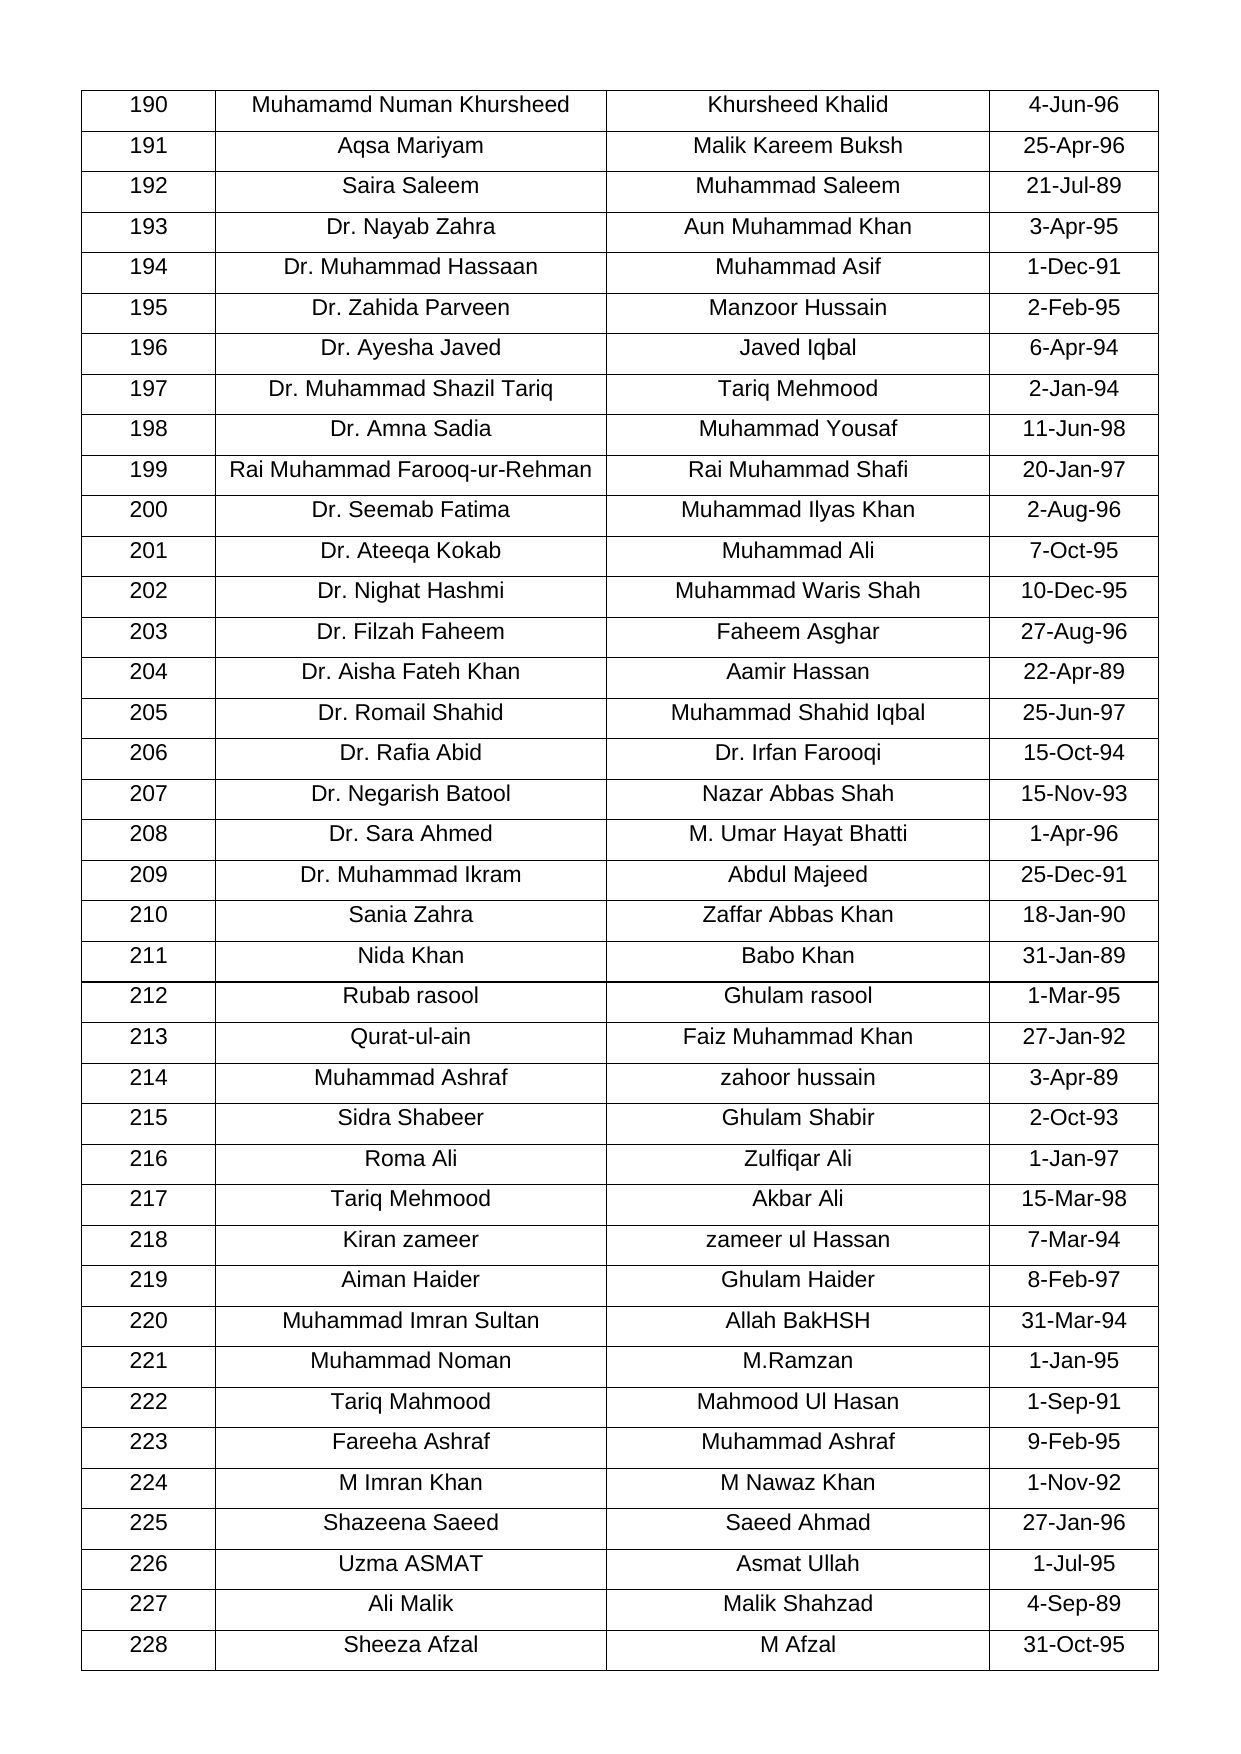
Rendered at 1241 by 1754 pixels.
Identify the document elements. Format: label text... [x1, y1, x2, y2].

table_cell 21-Jul-89 [990, 172, 1158, 212]
table_cell Saira Saleem [216, 172, 606, 212]
table_cell 27-Jan-96 [990, 1509, 1158, 1549]
table_cell 217 [82, 1185, 215, 1224]
table_cell 196 [82, 334, 215, 374]
table_cell Ghulam Haider [607, 1266, 989, 1306]
table_cell Zaffar Abbas Khan [607, 901, 989, 941]
table_cell Uzma ASMAT [216, 1550, 606, 1589]
table_cell 10-Dec-95 [990, 577, 1158, 617]
table_cell Fareeha Ashraf [216, 1428, 606, 1468]
table_cell 198 [82, 415, 215, 455]
table_cell 7-Mar-94 [990, 1226, 1158, 1265]
table_cell 216 [82, 1145, 215, 1184]
table_cell Ghulam rasool [607, 983, 989, 1022]
table_cell Manzoor Hussain [607, 294, 989, 333]
table_cell 192 [82, 172, 215, 212]
table_cell Roma Ali [216, 1145, 606, 1184]
table_cell Dr. Nighat Hashmi [216, 577, 606, 617]
table_cell M.Ramzan [607, 1347, 989, 1387]
table_cell 199 [82, 456, 215, 495]
table_cell 195 [82, 294, 215, 333]
table_cell 1-Jan-95 [990, 1347, 1158, 1387]
table_cell 190 [82, 91, 215, 131]
table_cell Dr. Muhammad Shazil Tariq [216, 375, 606, 414]
table_cell 3-Apr-89 [990, 1064, 1158, 1103]
table_cell 2-Jan-94 [990, 375, 1158, 414]
table_cell Dr. Ateeqa Kokab [216, 537, 606, 576]
table_cell Zulfiqar Ali [607, 1145, 989, 1184]
table_cell Aamir Hassan [607, 658, 989, 698]
table_cell Akbar Ali [607, 1185, 989, 1224]
table_cell 27-Aug-96 [990, 618, 1158, 657]
table_cell 193 [82, 213, 215, 252]
table_cell 226 [82, 1550, 215, 1589]
table_cell Dr. Zahida Parveen [216, 294, 606, 333]
table_cell Qurat-ul-ain [216, 1023, 606, 1062]
table_cell 3-Apr-95 [990, 213, 1158, 252]
table_cell Dr. Ayesha Javed [216, 334, 606, 374]
table_cell 225 [82, 1509, 215, 1549]
table_cell 8-Feb-97 [990, 1266, 1158, 1306]
table_cell 2-Oct-93 [990, 1104, 1158, 1143]
table_cell 15-Oct-94 [990, 739, 1158, 779]
table_cell 228 [82, 1631, 215, 1670]
table_cell 219 [82, 1266, 215, 1306]
table_cell Shazeena Saeed [216, 1509, 606, 1549]
table_cell 2-Feb-95 [990, 294, 1158, 333]
table_cell 227 [82, 1590, 215, 1630]
table_cell 215 [82, 1104, 215, 1143]
table_cell 1-Nov-92 [990, 1469, 1158, 1508]
table_cell Tariq Mehmood [607, 375, 989, 414]
table_cell Dr. Negarish Batool [216, 780, 606, 819]
table_cell 194 [82, 253, 215, 293]
table_cell 11-Jun-98 [990, 415, 1158, 455]
table_cell 22-Apr-89 [990, 658, 1158, 698]
table_cell Muhammad Noman [216, 1347, 606, 1387]
table_cell M Imran Khan [216, 1469, 606, 1508]
table_cell Muhammad Saleem [607, 172, 989, 212]
table_cell Rai Muhammad Shafi [607, 456, 989, 495]
table_cell 15-Nov-93 [990, 780, 1158, 819]
table_cell Asmat Ullah [607, 1550, 989, 1589]
table_cell 15-Mar-98 [990, 1185, 1158, 1224]
table_cell Dr. Romail Shahid [216, 699, 606, 738]
table_cell 220 [82, 1307, 215, 1346]
table_cell Aiman Haider [216, 1266, 606, 1306]
table_cell Mahmood Ul Hasan [607, 1388, 989, 1427]
table_cell Dr. Nayab Zahra [216, 213, 606, 252]
table_cell 201 [82, 537, 215, 576]
table_cell Muhammad Yousaf [607, 415, 989, 455]
table_cell 223 [82, 1428, 215, 1468]
table_cell Malik Kareem Buksh [607, 132, 989, 171]
table_cell 1-Apr-96 [990, 820, 1158, 860]
table_cell zameer ul Hassan [607, 1226, 989, 1265]
table_cell 205 [82, 699, 215, 738]
table_cell 206 [82, 739, 215, 779]
table_cell 212 [82, 983, 215, 1022]
table_cell 1-Jul-95 [990, 1550, 1158, 1589]
table_cell 202 [82, 577, 215, 617]
table_cell Allah BakHSH [607, 1307, 989, 1346]
table_cell 6-Apr-94 [990, 334, 1158, 374]
table_cell 20-Jan-97 [990, 456, 1158, 495]
table_cell Babo Khan [607, 942, 989, 981]
table_cell Ali Malik [216, 1590, 606, 1630]
table_cell 4-Sep-89 [990, 1590, 1158, 1630]
table_cell Dr. Irfan Farooqi [607, 739, 989, 779]
table_cell Tariq Mahmood [216, 1388, 606, 1427]
table_cell 1-Dec-91 [990, 253, 1158, 293]
table_cell 200 [82, 496, 215, 536]
table_cell M Afzal [607, 1631, 989, 1670]
table_cell M. Umar Hayat Bhatti [607, 820, 989, 860]
table_cell 25-Dec-91 [990, 861, 1158, 900]
table_cell 222 [82, 1388, 215, 1427]
table_cell 7-Oct-95 [990, 537, 1158, 576]
table_cell 197 [82, 375, 215, 414]
table_cell Rubab rasool [216, 983, 606, 1022]
table_cell Malik Shahzad [607, 1590, 989, 1630]
table_cell Javed Iqbal [607, 334, 989, 374]
table_cell Ghulam Shabir [607, 1104, 989, 1143]
table_cell 2-Aug-96 [990, 496, 1158, 536]
table_cell Muhammad Ashraf [607, 1428, 989, 1468]
table_cell Tariq Mehmood [216, 1185, 606, 1224]
table_cell 31-Mar-94 [990, 1307, 1158, 1346]
table_cell Dr. Muhammad Hassaan [216, 253, 606, 293]
table_cell Sheeza Afzal [216, 1631, 606, 1670]
table_cell 25-Jun-97 [990, 699, 1158, 738]
table_cell Muhamamd Numan Khursheed [216, 91, 606, 131]
table_cell Muhammad Ashraf [216, 1064, 606, 1103]
table_cell zahoor hussain [607, 1064, 989, 1103]
table_cell 210 [82, 901, 215, 941]
table_cell 191 [82, 132, 215, 171]
table_cell 204 [82, 658, 215, 698]
table_cell 214 [82, 1064, 215, 1103]
table_cell Kiran zameer [216, 1226, 606, 1265]
table_cell Muhammad Waris Shah [607, 577, 989, 617]
table_cell M Nawaz Khan [607, 1469, 989, 1508]
table_cell Muhammad Imran Sultan [216, 1307, 606, 1346]
table_cell Muhammad Ilyas Khan [607, 496, 989, 536]
table_cell Muhammad Asif [607, 253, 989, 293]
table_cell 1-Jan-97 [990, 1145, 1158, 1184]
table_cell Dr. Muhammad Ikram [216, 861, 606, 900]
table_cell Sania Zahra [216, 901, 606, 941]
table_cell 203 [82, 618, 215, 657]
table_cell Rai Muhammad Farooq-ur-Rehman [216, 456, 606, 495]
table_cell 213 [82, 1023, 215, 1062]
table_cell 25-Apr-96 [990, 132, 1158, 171]
table_cell Sidra Shabeer [216, 1104, 606, 1143]
table_cell Dr. Sara Ahmed [216, 820, 606, 860]
table_cell 27-Jan-92 [990, 1023, 1158, 1062]
table_cell Dr. Filzah Faheem [216, 618, 606, 657]
table_cell 207 [82, 780, 215, 819]
table_cell 4-Jun-96 [990, 91, 1158, 131]
table_cell Abdul Majeed [607, 861, 989, 900]
table_cell Faiz Muhammad Khan [607, 1023, 989, 1062]
table_cell Dr. Rafia Abid [216, 739, 606, 779]
table_cell Dr. Aisha Fateh Khan [216, 658, 606, 698]
table_cell 211 [82, 942, 215, 981]
table_cell Aun Muhammad Khan [607, 213, 989, 252]
table_cell 1-Mar-95 [990, 983, 1158, 1022]
table_cell 221 [82, 1347, 215, 1387]
table_cell 209 [82, 861, 215, 900]
table_cell Khursheed Khalid [607, 91, 989, 131]
table_cell Dr. Seemab Fatima [216, 496, 606, 536]
table_cell 208 [82, 820, 215, 860]
table_cell 31-Jan-89 [990, 942, 1158, 981]
table_cell 31-Oct-95 [990, 1631, 1158, 1670]
table_cell Faheem Asghar [607, 618, 989, 657]
table_cell Muhammad Shahid Iqbal [607, 699, 989, 738]
table_cell Muhammad Ali [607, 537, 989, 576]
table_cell 18-Jan-90 [990, 901, 1158, 941]
table_cell Nida Khan [216, 942, 606, 981]
table_cell 9-Feb-95 [990, 1428, 1158, 1468]
table_cell Saeed Ahmad [607, 1509, 989, 1549]
table_cell Dr. Amna Sadia [216, 415, 606, 455]
table_cell 1-Sep-91 [990, 1388, 1158, 1427]
table_cell 224 [82, 1469, 215, 1508]
table_cell Aqsa Mariyam [216, 132, 606, 171]
table_cell 218 [82, 1226, 215, 1265]
table_cell Nazar Abbas Shah [607, 780, 989, 819]
